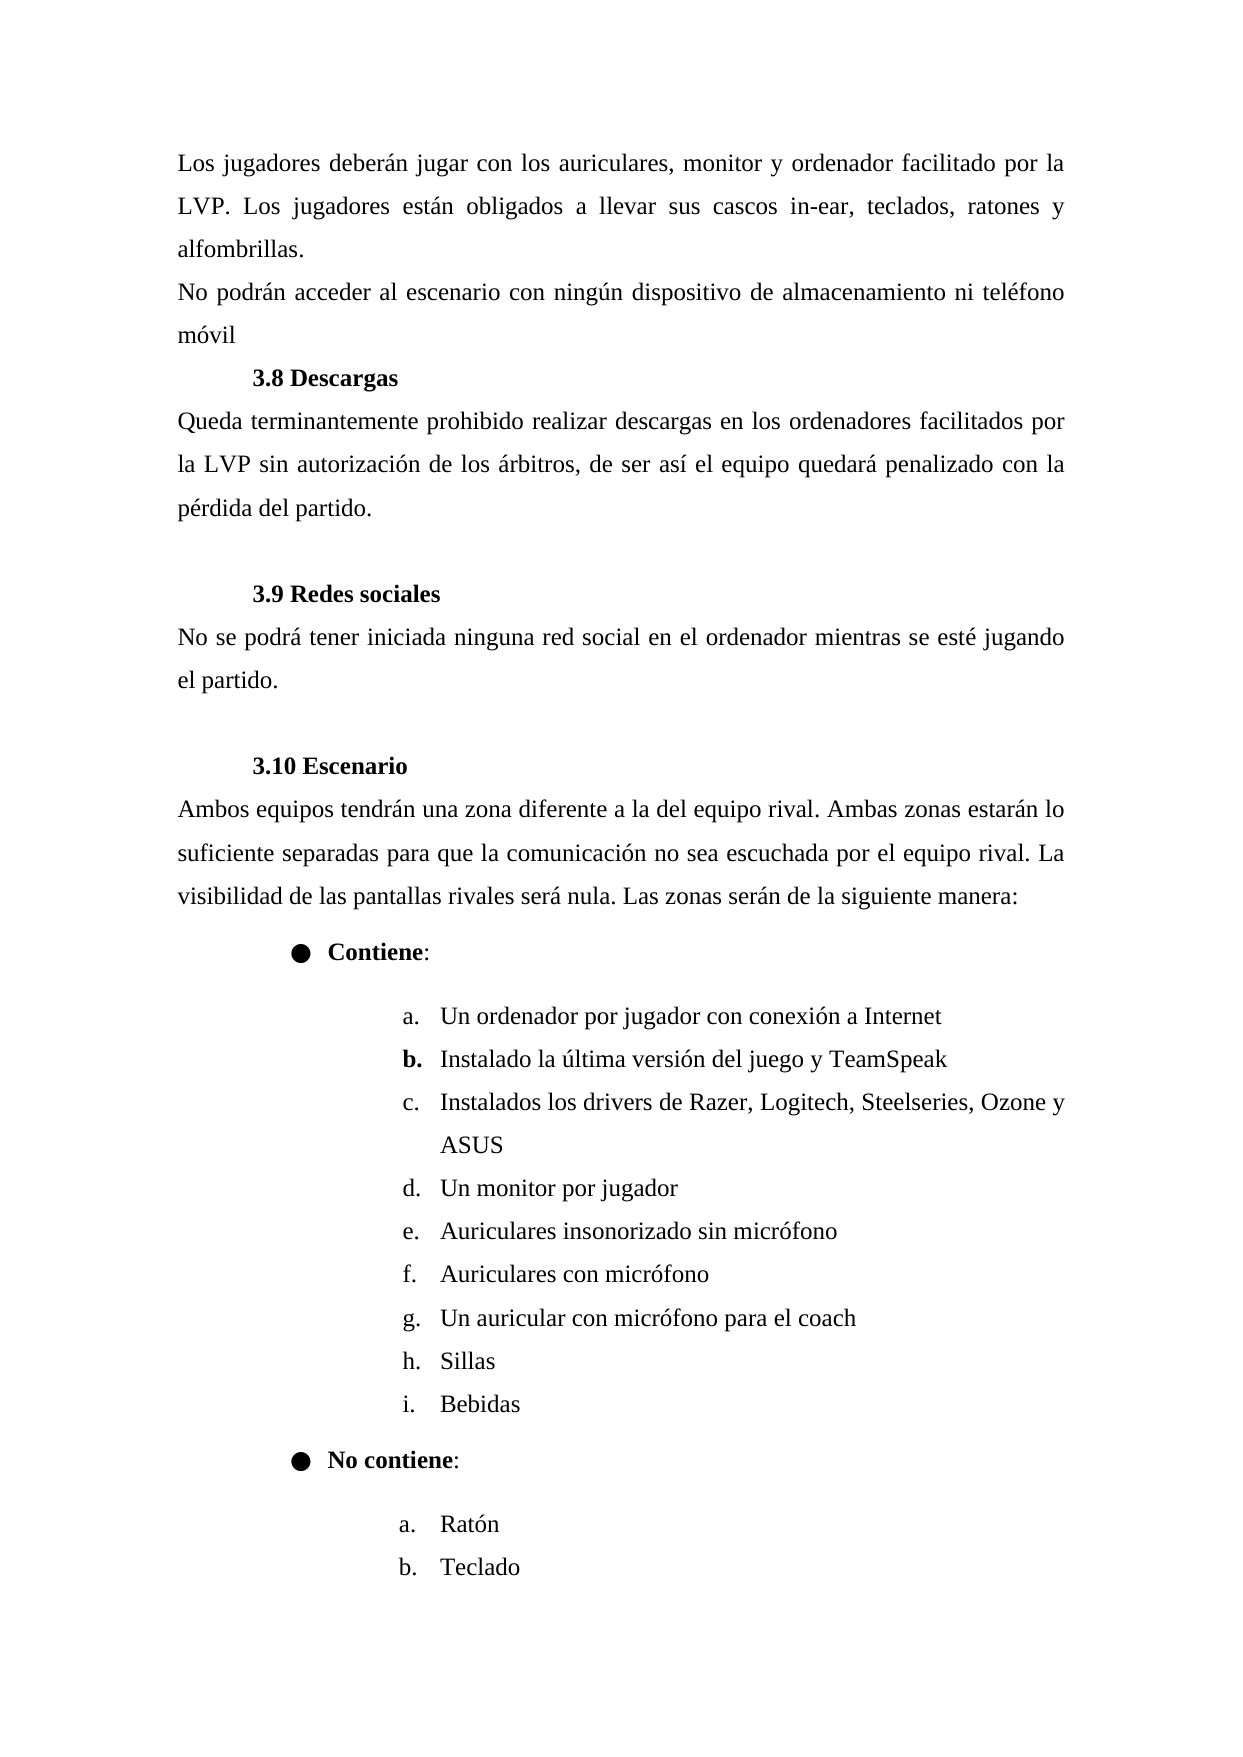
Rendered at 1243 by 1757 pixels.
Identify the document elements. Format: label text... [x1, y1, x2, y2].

text No se podrá tener iniciada ninguna red social en el ordenador mientras se esté jugando el partido. [177, 622, 1066, 694]
list Teclado [399, 1552, 1066, 1581]
list Ratón [399, 1509, 1066, 1538]
list No contiene: [290, 1432, 1066, 1483]
text Los jugadores deberán jugar con los auriculares, monitor y ordenador facilitado por la LVP. Los jugadores están obligados a llevar sus cascos in-ear, teclados, ratones y alfombrillas. [177, 148, 1066, 263]
list Contiene: [290, 924, 1066, 975]
text 3.9 Redes sociales [177, 579, 1066, 608]
text Ambos equipos tendrán una zona diferente a la del equipo rival. Ambas zonas estarán lo suficiente separadas para que la comunicación no sea escuchada por el equipo rival. La visibilidad de las pantallas rivales será nula. Las zonas serán de la siguiente manera: [177, 794, 1066, 909]
text Queda terminantemente prohibido realizar descargas en los ordenadores facilitados por la LVP sin autorización de los árbitros, de ser así el equipo quedará penalizado con la pérdida del partido. [177, 406, 1066, 521]
list Un ordenador por jugador con conexión a Internet [402, 1001, 1066, 1029]
list Auriculares insonorizado sin micrófono [402, 1216, 1066, 1245]
list Bebidas [402, 1389, 1066, 1418]
text No podrán acceder al escenario con ningún dispositivo de almacenamiento ni teléfono móvil [177, 277, 1066, 349]
list Instalados los drivers de Razer, Logitech, Steelseries, Ozone y ASUS [402, 1087, 1066, 1159]
text 3.8 Descargas [177, 363, 1066, 392]
list Sillas [402, 1346, 1066, 1374]
list Un monitor por jugador [402, 1173, 1066, 1202]
list Auriculares con micrófono [402, 1259, 1066, 1288]
list Instalado la última versión del juego y TeamSpeak [402, 1044, 1066, 1073]
list Un auricular con micrófono para el coach [402, 1303, 1066, 1331]
text 3.10 Escenario [177, 751, 1066, 780]
